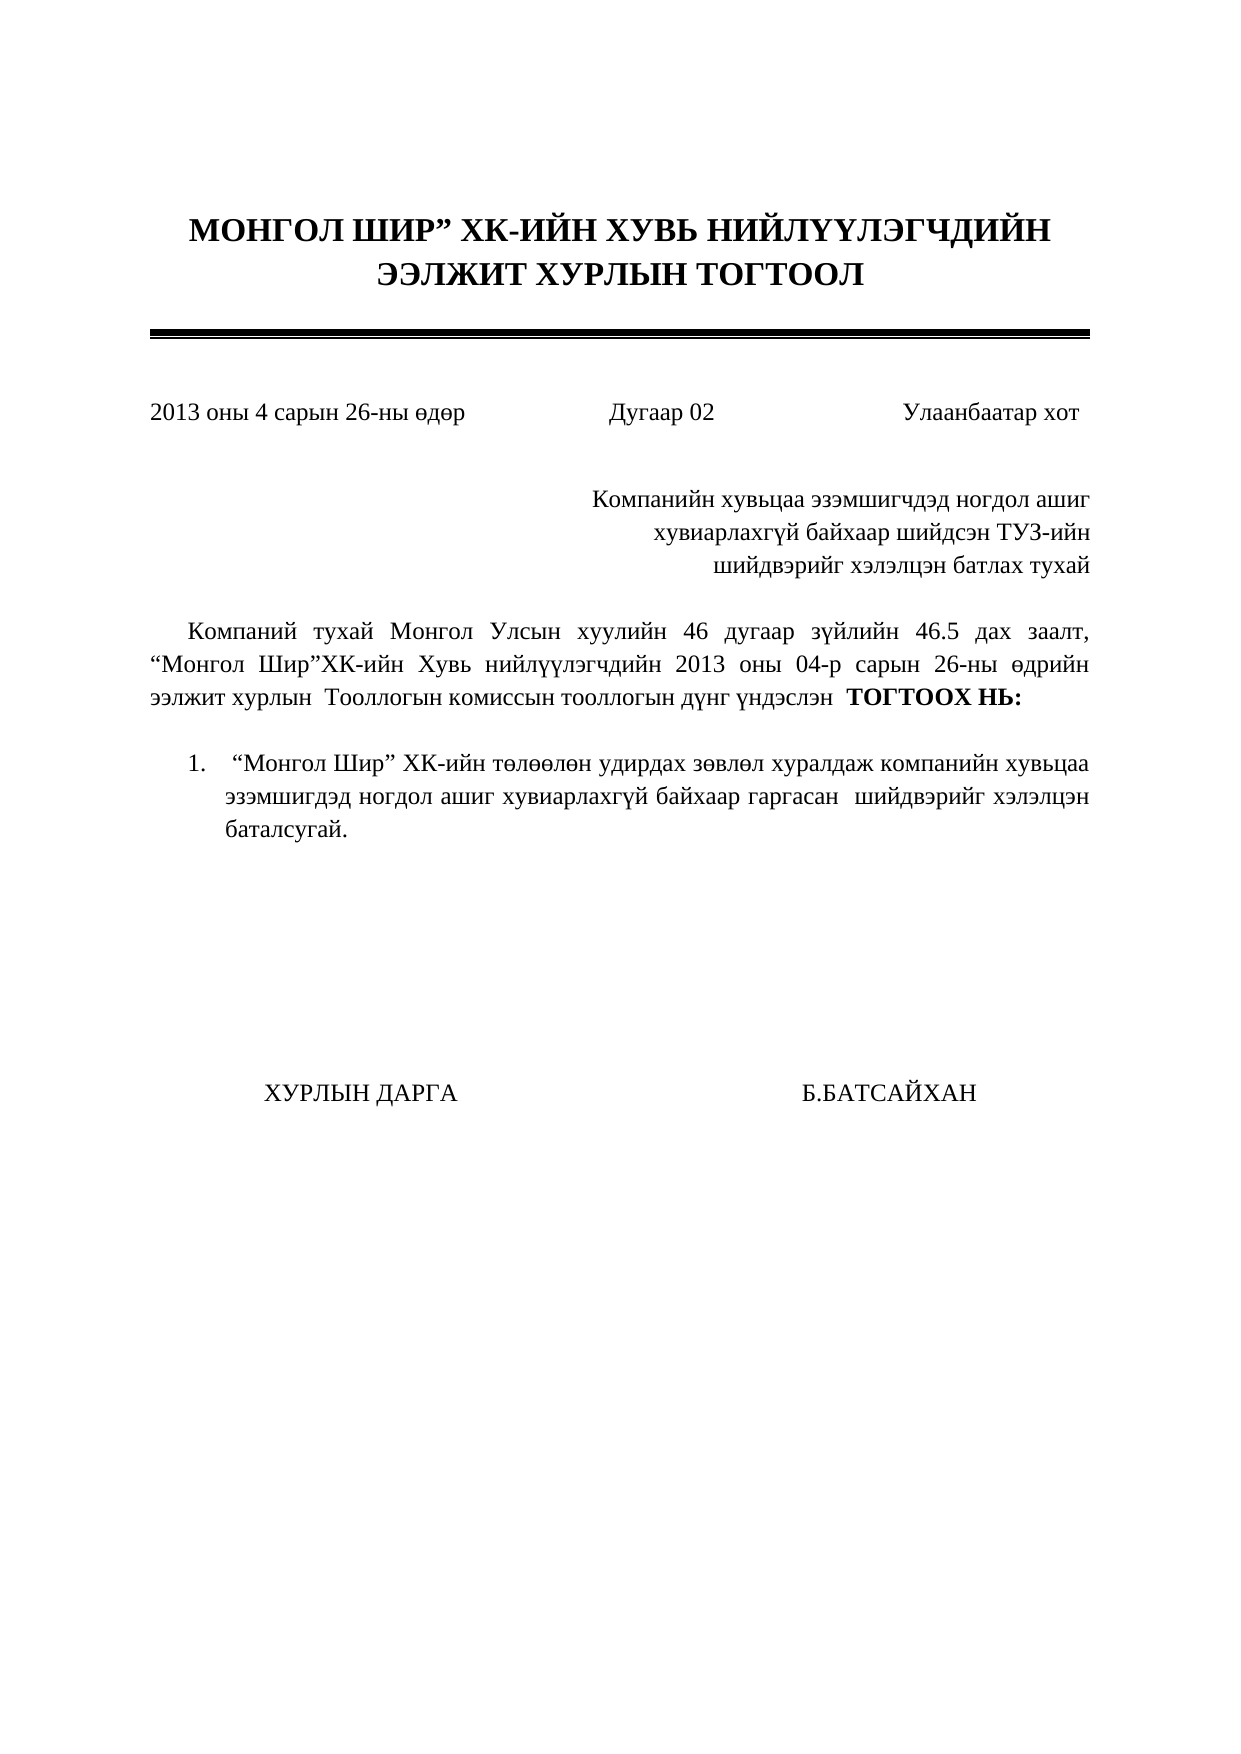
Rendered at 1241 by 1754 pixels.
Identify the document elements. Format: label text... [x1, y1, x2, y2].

text хувиарлахгүй байхаар шийдсэн ТУЗ-ийн [150, 517, 1090, 546]
text шийдвэрийг хэлэлцэн батлах тухай [150, 550, 1090, 578]
text ЭЭЛЖИТ ХУРЛЫН ТОГТООЛ [150, 254, 1090, 293]
text МОНГОЛ ШИР” ХК-ИЙН ХУВЬ НИЙЛҮҮЛЭГЧДИЙН [150, 210, 1090, 249]
text Компанийн хувьцаа эзэмшигчдэд ногдол ашиг [150, 484, 1090, 512]
text 2013 оны 4 сарын 26-ны өдөр Дугаар 02 Улаанбаатар хот [150, 397, 1090, 426]
text Компаний тухай Монгол Улсын хуулийн 46 дугаар зүйлийн 46.5 дах заалт, “Монгол Шир”ХК-ийн Хувь нийлүүлэгчдийн 2013 оны 04-р сарын 26-ны өдрийн ээлжит хурлын Тооллогын комиссын тооллогын дүнг үндэслэн ТОГТООХ НЬ: [150, 616, 1090, 711]
list “Монгол Шир” ХК-ийн төлөөлөн удирдах зөвлөл хуралдаж компанийн хувьцаа эзэмшигдэд ногдол ашиг хувиарлахгүй байхаар гаргасан шийдвэрийг хэлэлцэн баталсугай. [187, 748, 1090, 843]
text ХУРЛЫН ДАРГА Б.БАТСАЙХАН [150, 1078, 1090, 1107]
